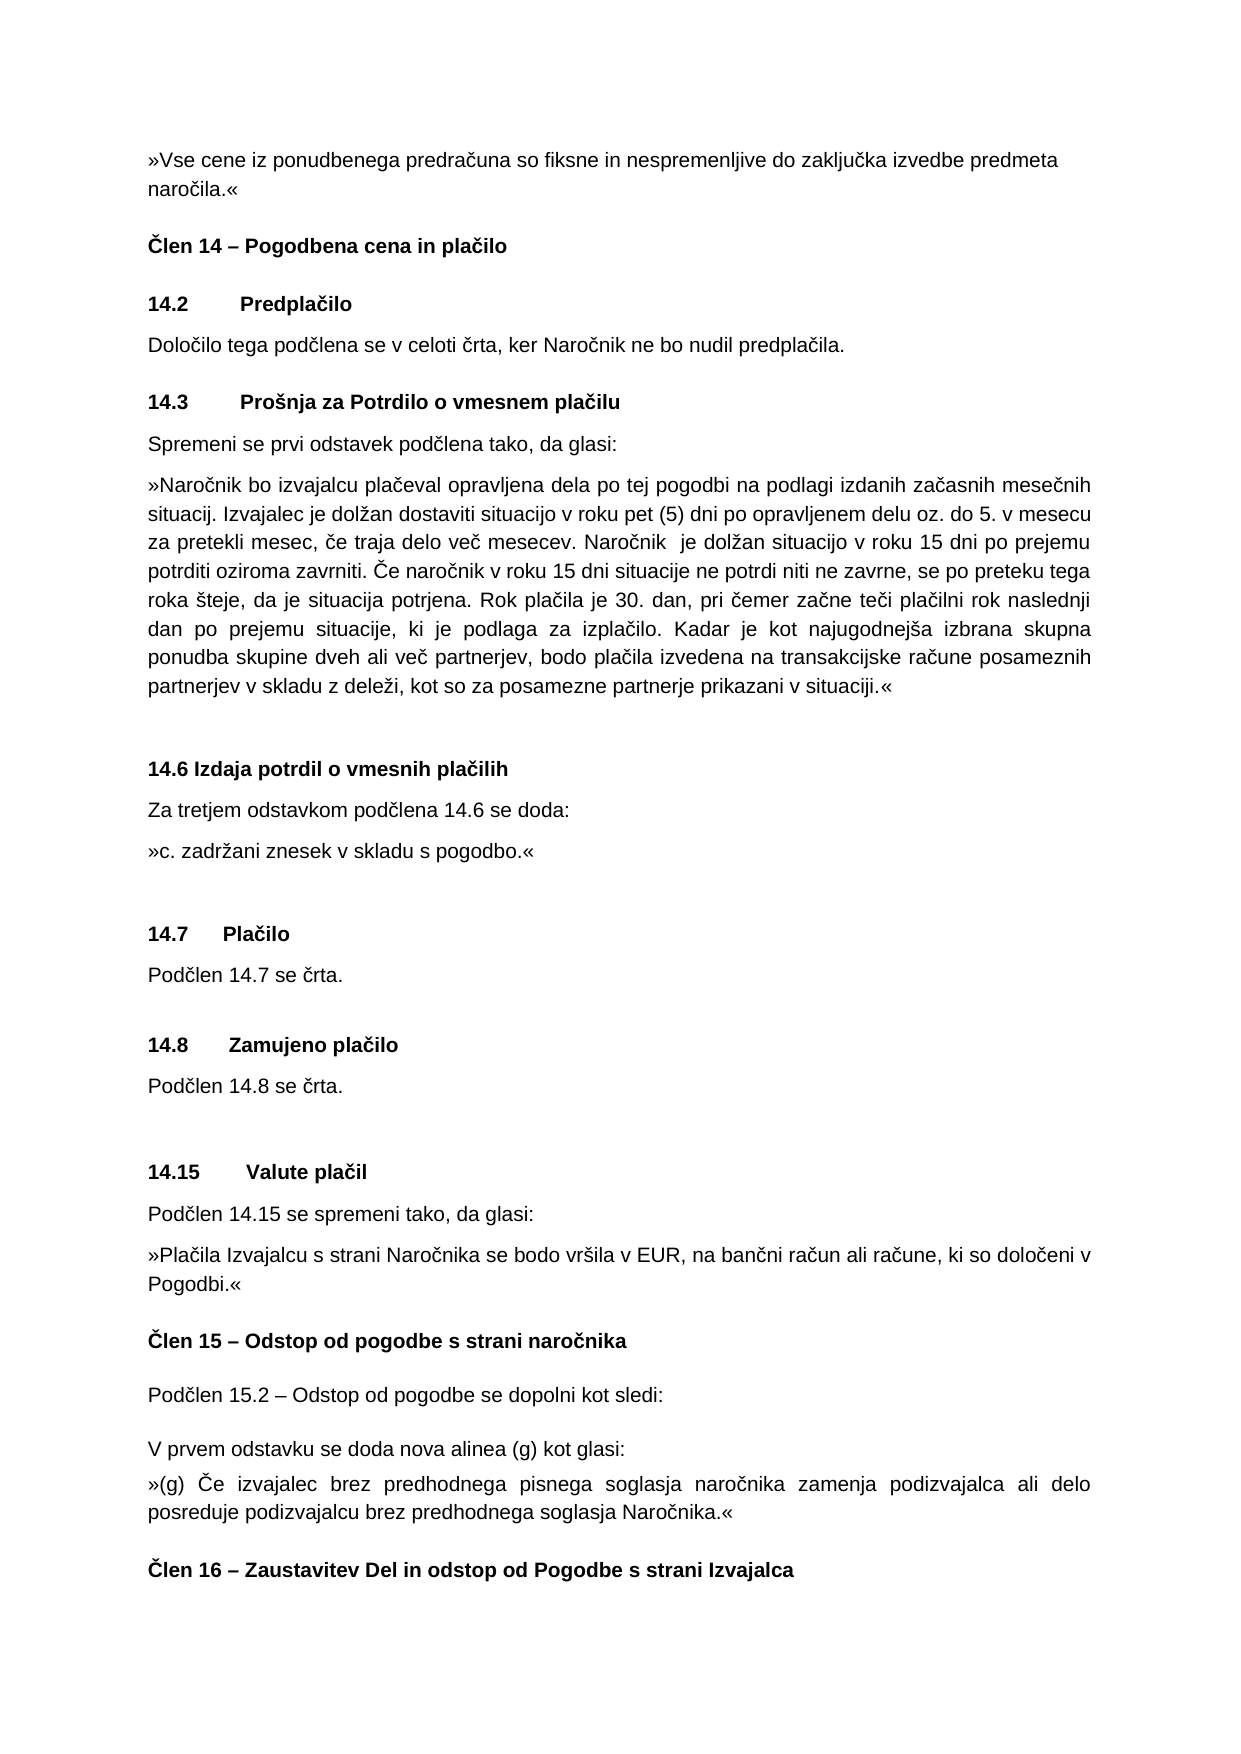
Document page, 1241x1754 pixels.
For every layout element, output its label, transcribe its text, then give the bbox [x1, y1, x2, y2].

text 14.15 Valute plačil [148, 1160, 1092, 1184]
text Podčlen 15.2 – Odstop od pogodbe se dopolni kot sledi: [148, 1383, 1092, 1407]
text Podčlen 14.15 se spremeni tako, da glasi: [148, 1201, 1092, 1225]
text »Plačila Izvajalcu s strani Naročnika se bodo vršila v EUR, na bančni račun ali račune, ki so določeni v Pogodbi.« [148, 1243, 1092, 1295]
text »Vse cene iz ponudbenega predračuna so fiksne in nespremenljive do zaključka izvedbe predmeta naročila.« [148, 148, 1092, 200]
text Spremeni se prvi odstavek podčlena tako, da glasi: [148, 431, 1092, 455]
text 14.8 Zamujeno plačilo [148, 1033, 1092, 1057]
text Podčlen 14.7 se črta. [148, 963, 1092, 987]
text Določilo tega podčlena se v celoti črta, ker Naročnik ne bo nudil predplačila. [148, 333, 1092, 357]
text 14.6 Izdaja potrdil o vmesnih plačilih [148, 756, 1092, 780]
text »Naročnik bo izvajalcu plačeval opravljena dela po tej pogodbi na podlagi izdanih začasnih mesečnih situacij. Izvajalec je dolžan dostaviti situacijo v roku pet (5) dni po opravljenem delu oz. do 5. v mesecu za pretekli mesec, če traja delo več mesecev. Naročnik je dolžan situacijo v roku 15 dni po prejemu potrditi oziroma zavrniti. Če naročnik v roku 15 dni situacije ne potrdi niti ne zavrne, se po preteku tega roka šteje, da je situacija potrjena. Rok plačila je 30. dan, pri čemer začne teči plačilni rok naslednji dan po prejemu situacije, ki je podlaga za izplačilo. Kadar je kot najugodnejša izbrana skupna ponudba skupine dveh ali več partnerjev, bodo plačila izvedena na transakcijske račune posameznih partnerjev v skladu z deleži, kot so za posamezne partnerje prikazani v situaciji.« [148, 473, 1092, 698]
text V prvem odstavku se doda nova alinea (g) kot glasi: [148, 1436, 1092, 1460]
text Podčlen 14.8 se črta. [148, 1074, 1092, 1098]
text Člen 14 – Pogodbena cena in plačilo [148, 234, 1092, 258]
text Člen 16 – Zaustavitev Del in odstop od Pogodbe s strani Izvajalca [148, 1558, 1092, 1582]
text Člen 15 – Odstop od pogodbe s strani naročnika [148, 1329, 1092, 1353]
text 14.2 Predplačilo [148, 291, 1092, 315]
text 14.7 Plačilo [148, 921, 1092, 945]
text 14.3 Prošnja za Potrdilo o vmesnem plačilu [148, 390, 1092, 414]
text »(g) Če izvajalec brez predhodnega pisnega soglasja naročnika zamenja podizvajalca ali delo posreduje podizvajalcu brez predhodnega soglasja Naročnika.« [148, 1471, 1092, 1524]
text »c. zadržani znesek v skladu s pogodbo.« [148, 839, 1092, 863]
text Za tretjem odstavkom podčlena 14.6 se doda: [148, 798, 1092, 822]
